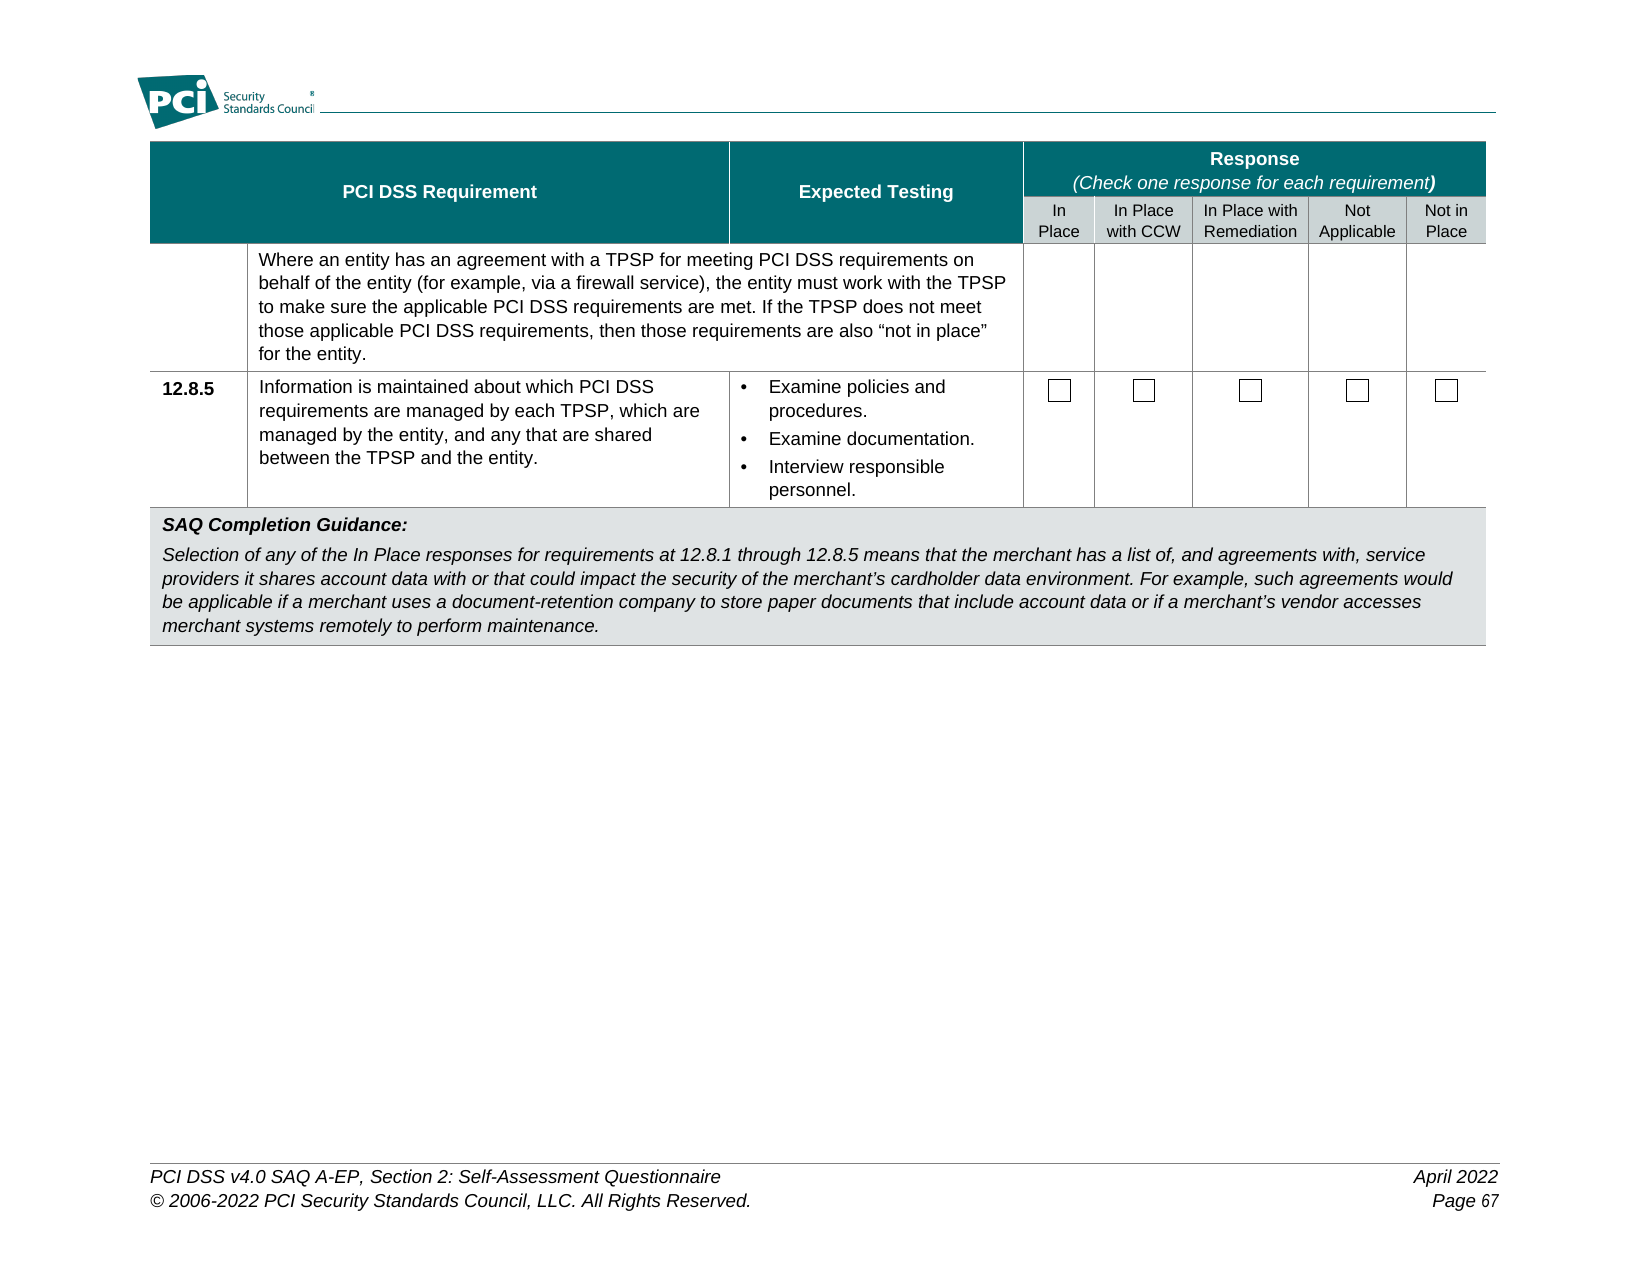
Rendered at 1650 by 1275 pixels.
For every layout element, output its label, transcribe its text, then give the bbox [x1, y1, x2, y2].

table_header PCI DSS Requirement [150, 142, 729, 243]
table_cell [1193, 372, 1308, 507]
table_cell In Place with CCW [1095, 197, 1192, 243]
table_header Expected Testing [730, 142, 1023, 243]
table_header Response♦ (Check one response for each requirement) [1024, 142, 1486, 196]
table_cell In Place [1024, 197, 1094, 243]
table_cell In Place with Remediation [1193, 197, 1308, 243]
table_cell [1407, 372, 1486, 507]
table_cell Information is maintained about which PCI DSS requirements are managed by each TPSP, which are managed by the entity, and any that are shared between the TPSP and the entity. [248, 372, 729, 507]
table_cell [1095, 372, 1192, 507]
table_cell [1309, 372, 1406, 507]
table_cell [1024, 372, 1094, 507]
picture [137, 75, 315, 129]
table_cell SAQ Completion Guidance: Selection of any of the In Place responses for requirements at 12.8.1 through 12.8.5 means that the merchant has a list of, and agreements with, service providers it shares account data with or that could impact the security of the merchant’s cardholder data environment. For example, such agreements would be applicable if a merchant uses a document-retention company to store paper documents that include account data or if a merchant’s vendor accesses merchant systems remotely to perform maintenance. [150, 508, 1486, 645]
table_cell Where an entity has an agreement with a TPSP for meeting PCI DSS requirements on behalf of the entity (for example, via a firewall service), the entity must work with the TPSP to make sure the applicable PCI DSS requirements are met. If the TPSP does not meet those applicable PCI DSS requirements, then those requirements are also “not in place” for the entity. [248, 244, 1023, 371]
table_cell Examine policies and procedures. Examine documentation. Interview responsible personnel. [730, 372, 1023, 507]
table_cell Not in Place [1407, 197, 1486, 243]
table_cell 12.8.5 [150, 372, 247, 507]
table_cell Not Applicable [1309, 197, 1406, 243]
